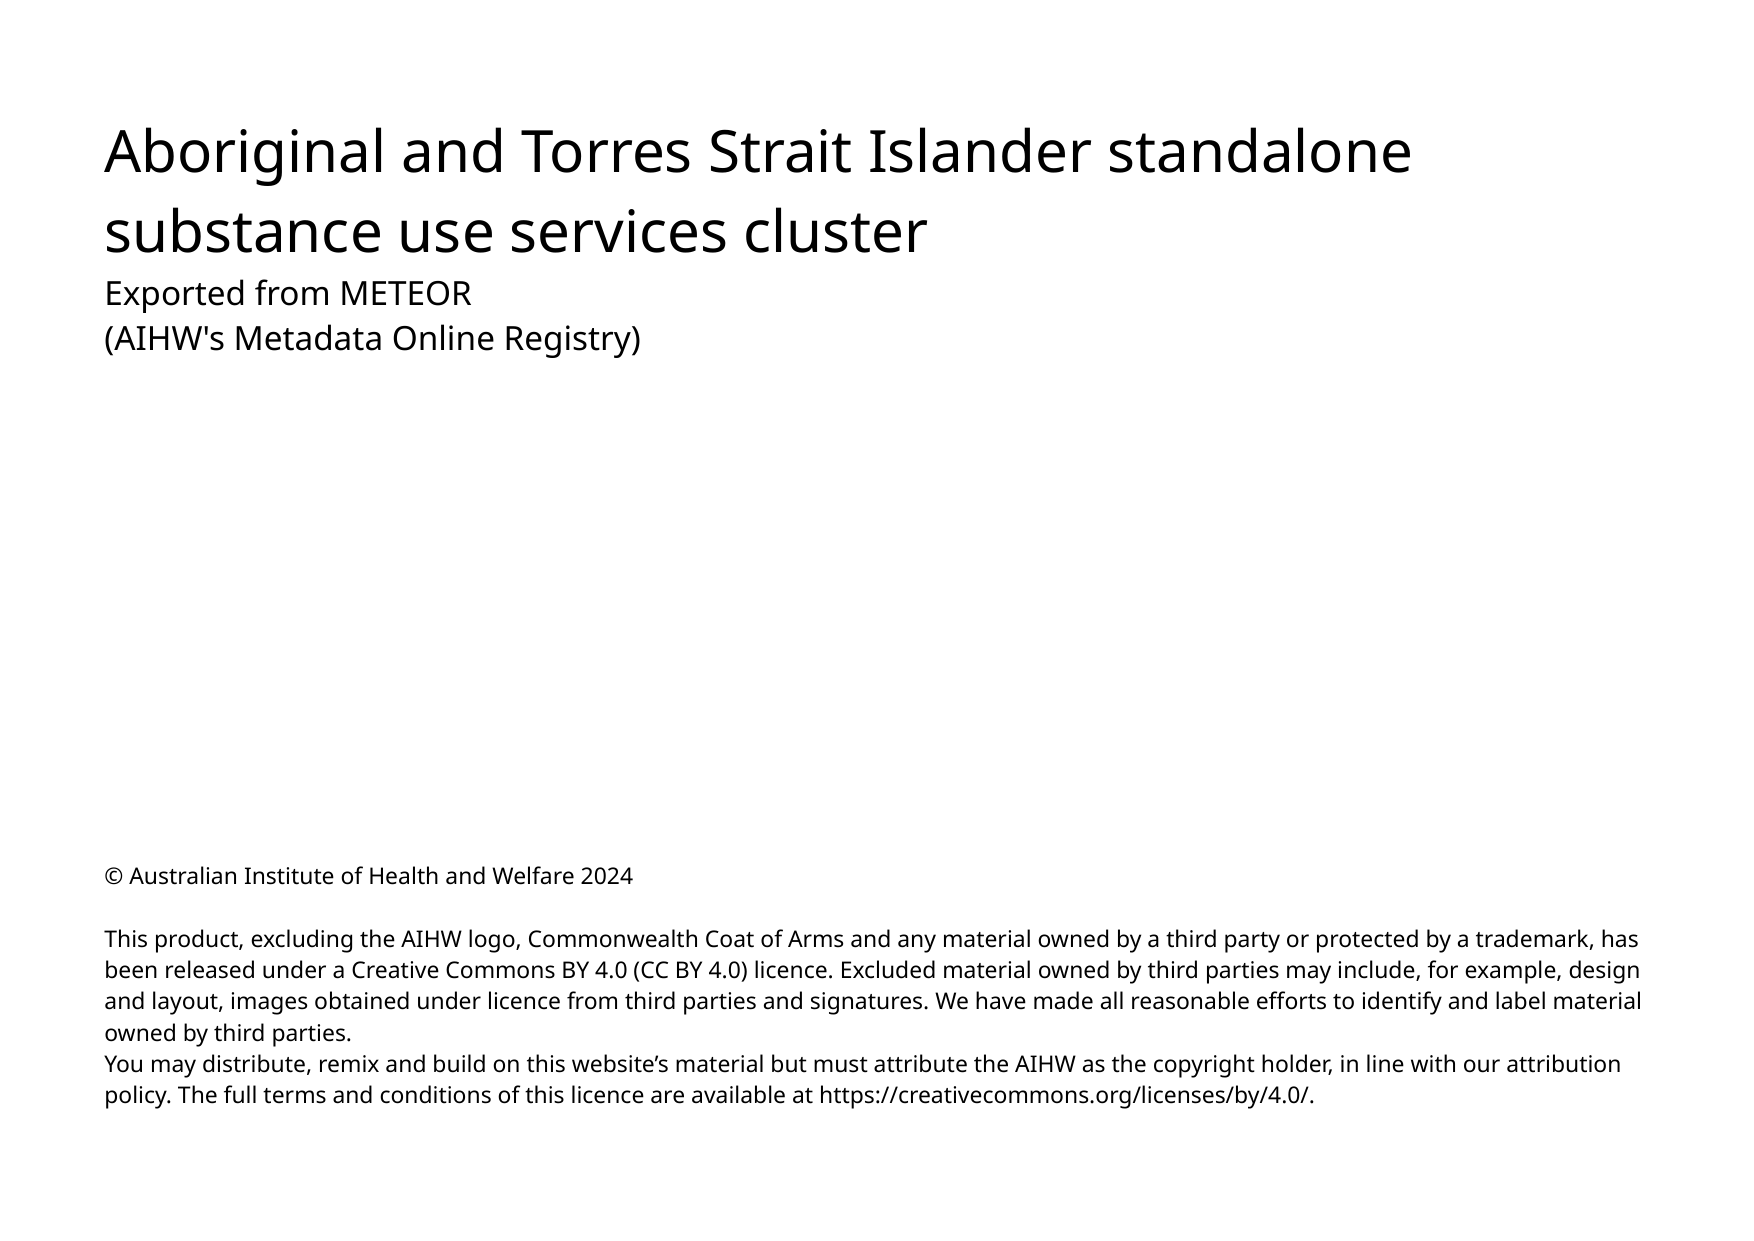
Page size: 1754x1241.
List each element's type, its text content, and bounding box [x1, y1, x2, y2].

text This product, excluding the AIHW logo, Commonwealth Coat of Arms and any material owned by a third party or protected by a trademark, has been released under a Creative Commons BY 4.0 (CC BY 4.0) licence. Excluded material owned by third parties may include, for example, design and layout, images obtained under licence from third parties and signatures. We have made all reasonable efforts to identify and label material owned by third parties. [104, 923, 1650, 1048]
text You may distribute, remix and build on this website’s material but must attribute the AIHW as the copyright holder, in line with our attribution policy. The full terms and conditions of this licence are available at https://creativecommons.org/licenses/by/4.0/. [104, 1048, 1650, 1110]
title Aboriginal and Torres Strait Islander standalone substance use services cluster [104, 110, 1650, 269]
text © Australian Institute of Health and Welfare 2024 [104, 860, 1650, 891]
subtitle (AIHW's Metadata Online Registry) [104, 315, 1650, 360]
subtitle Exported from METEOR [104, 269, 1650, 315]
